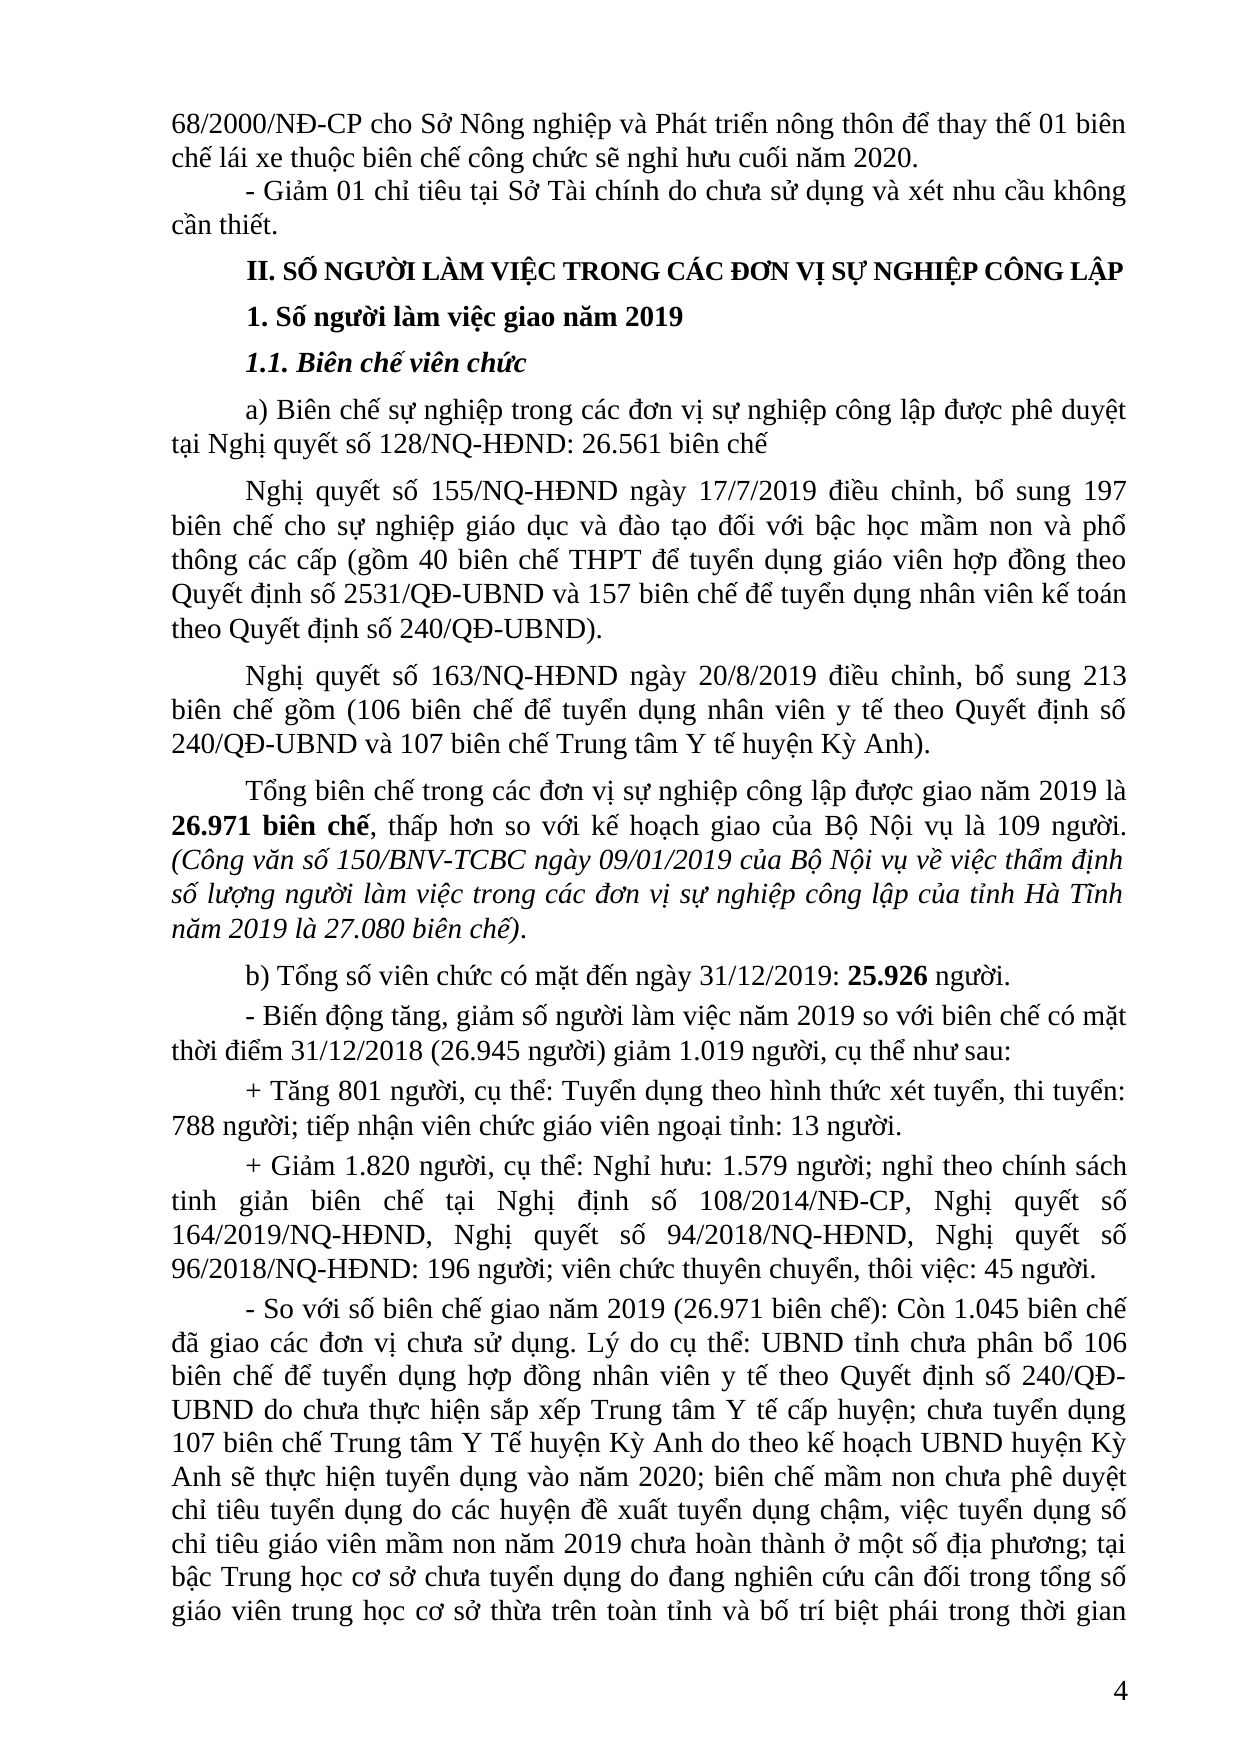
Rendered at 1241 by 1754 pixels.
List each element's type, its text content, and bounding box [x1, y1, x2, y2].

subtitle + Tăng 801 người, cụ thể: Tuyển dụng theo hình thức xét tuyển, thi tuyển: 788 người; tiếp nhận viên chức giáo viên ngoại tỉnh: 13 người. [171, 1072, 1128, 1141]
subtitle Tổng biên chế trong các đơn vị sự nghiệp công lập được giao năm 2019 là 26.971 biên chế, thấp hơn so với kế hoạch giao của Bộ Nội vụ là 109 người. (Công văn số 150/BNV-TCBC ngày 09/01/2019 của Bộ Nội vụ về việc thẩm định số lượng người làm việc trong các đơn vị sự nghiệp công lập của tỉnh Hà Tĩnh năm 2019 là 27.080 biên chế). [171, 772, 1128, 944]
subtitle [171, 1291, 1128, 1627]
subtitle - Biến động tăng, giảm số người làm việc năm 2019 so với biên chế có mặt thời điểm 31/12/2018 (26.945 người) giảm 1.019 người, cụ thể như sau: [171, 997, 1128, 1066]
subtitle a) Biên chế sự nghiệp trong các đơn vị sự nghiệp công lập được phê duyệt tại Nghị quyết số 128/NQ-HĐND: 26.561 biên chế [171, 391, 1128, 460]
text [171, 106, 1128, 173]
subtitle 1.1. Biên chế viên chức [171, 345, 1128, 379]
text - Giảm 01 chỉ tiêu tại Sở Tài chính do chưa sử dụng và xét nhu cầu không cần thiết. [171, 173, 1128, 241]
subtitle Nghị quyết số 163/NQ-HĐND ngày 20/8/2019 điều chỉnh, bổ sung 213 biên chế gồm (106 biên chế để tuyển dụng nhân viên y tế theo Quyết định số 240/QĐ-UBND và 107 biên chế Trung tâm Y tế huyện Kỳ Anh). [171, 657, 1128, 760]
text 1. Số người làm việc giao năm 2019 [171, 299, 1128, 333]
subtitle + Giảm 1.820 người, cụ thể: Nghỉ hưu: 1.579 người; nghỉ theo chính sách tinh giản biên chế tại Nghị định số 108/2014/NĐ-CP, Nghị quyết số 164/2019/NQ-HĐND, Nghị quyết số 94/2018/NQ-HĐND, Nghị quyết số 96/2018/NQ-HĐND: 196 người; viên chức thuyên chuyển, thôi việc: 45 người. [171, 1147, 1128, 1285]
subtitle Nghị quyết số 155/NQ-HĐND ngày 17/7/2019 điều chỉnh, bổ sung 197 biên chế cho sự nghiệp giáo dục và đào tạo đối với bậc học mầm non và phổ thông các cấp (gồm 40 biên chế THPT để tuyển dụng giáo viên hợp đồng theo Quyết định số 2531/QĐ-UBND và 157 biên chế để tuyển dụng nhân viên kế toán theo Quyết định số 240/QĐ-UBND). [171, 472, 1128, 644]
subtitle b) Tổng số viên chức có mặt đến ngày 31/12/2019: 25.926 người. [171, 957, 1128, 991]
text II. SỐ NGƯỜI LÀM VIỆC TRONG CÁC ĐƠN VỊ SỰ NGHIỆP CÔNG LẬP [171, 253, 1128, 287]
